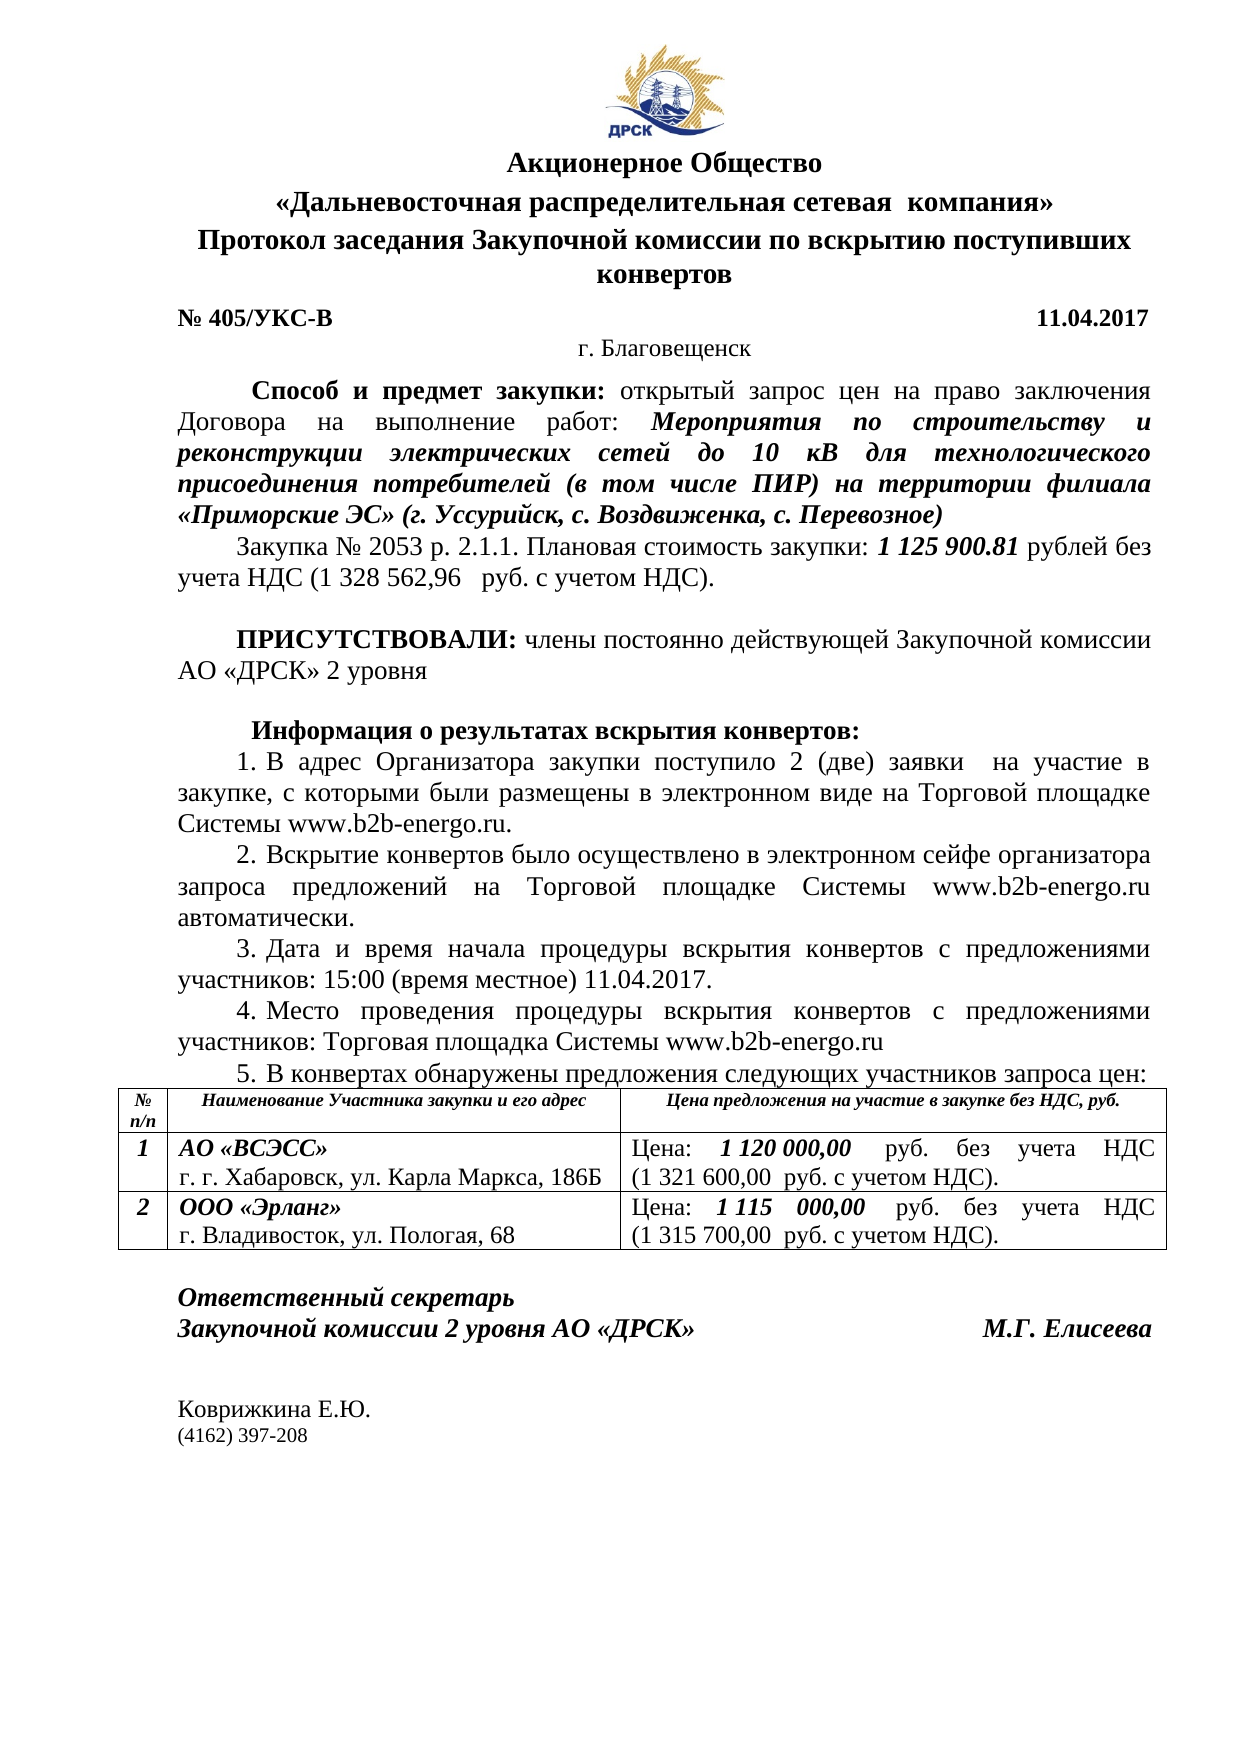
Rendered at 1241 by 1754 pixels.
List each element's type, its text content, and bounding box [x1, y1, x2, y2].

list Способ и предмет закупки: открытый запрос цен на право заключения Договора на выполнение работ: Мероприятия по строительству и реконструкции электрических сетей до 10 кВ для технологического присоединения потребителей (в том числе ПИР) на территории филиала «Приморские ЭС» (г. Уссурийск, с. Воздвиженка, с. Перевозное) [177, 374, 1152, 529]
text Информация о результатах вскрытия конвертов: [177, 714, 1152, 745]
text «Дальневосточная распределительная сетевая компания» [177, 184, 1152, 217]
list ПРИСУТСТВОВАЛИ: члены постоянно действующей Закупочной комиссии АО «ДРСК» 2 уровня [177, 623, 1152, 685]
table_header № 405/УКС-В [176, 301, 663, 333]
text (4162) 397-208 [177, 1423, 1152, 1447]
list Вскрытие конвертов было осуществлено в электронном сейфе организатора запроса предложений на Торговой площадке Системы www.b2b-energo.ru автоматически. [177, 839, 1152, 932]
list Закупка № 2053 р. 2.1.1. Плановая стоимость закупки: 1 125 900.81 рублей без учета НДС (1 328 562,96 руб. с учетом НДС). [177, 529, 1152, 592]
text Коврижкина Е.Ю. [177, 1394, 1152, 1423]
table_cell АО «ВСЭСС» г. г. Хабаровск, ул. Карла Маркса, 186Б [168, 1133, 620, 1191]
table_cell ООО «Эрланг» г. Владивосток, ул. Пологая, 68 [168, 1192, 620, 1249]
table_cell 1 [119, 1133, 167, 1191]
table_header Наименование Участника закупки и его адрес [168, 1089, 620, 1132]
list Место проведения процедуры вскрытия конвертов с предложениями участников: Торговая площадка Системы www.b2b-energo.ru [177, 994, 1152, 1057]
table_cell Цена: 1 115 000,00 руб. без учета НДС (1 315 700,00 руб. с учетом НДС). [621, 1192, 1166, 1249]
table_cell Цена: 1 120 000,00 руб. без учета НДС (1 321 600,00 руб. с учетом НДС). [621, 1133, 1166, 1191]
text Протокол заседания Закупочной комиссии по вскрытию поступивших конвертов [177, 222, 1152, 289]
subtitle Акционерное Общество [177, 145, 1152, 179]
text Ответственный секретарь [177, 1281, 1152, 1312]
table_cell 2 [119, 1192, 167, 1249]
table_header Цена предложения на участие в закупке без НДС, руб. [621, 1089, 1166, 1132]
text Закупочной комиссии 2 уровня АО «ДРСК» М.Г. Елисеева [177, 1312, 1152, 1343]
list В адрес Организатора закупки поступило 2 (две) заявки на участие в закупке, с которыми были размещены в электронном виде на Торговой площадке Системы www.b2b-energo.ru. [177, 745, 1152, 839]
list Дата и время начала процедуры вскрытия конвертов с предложениями участников: 15:00 (время местное) 11.04.2017. [177, 932, 1152, 994]
table_header 11.04.2017 [663, 301, 1150, 333]
table_header № п/п [119, 1089, 167, 1132]
picture [604, 44, 725, 142]
list В конвертах обнаружены предложения следующих участников запроса цен: [177, 1057, 1152, 1088]
text г. Благовещенск [177, 333, 1152, 362]
